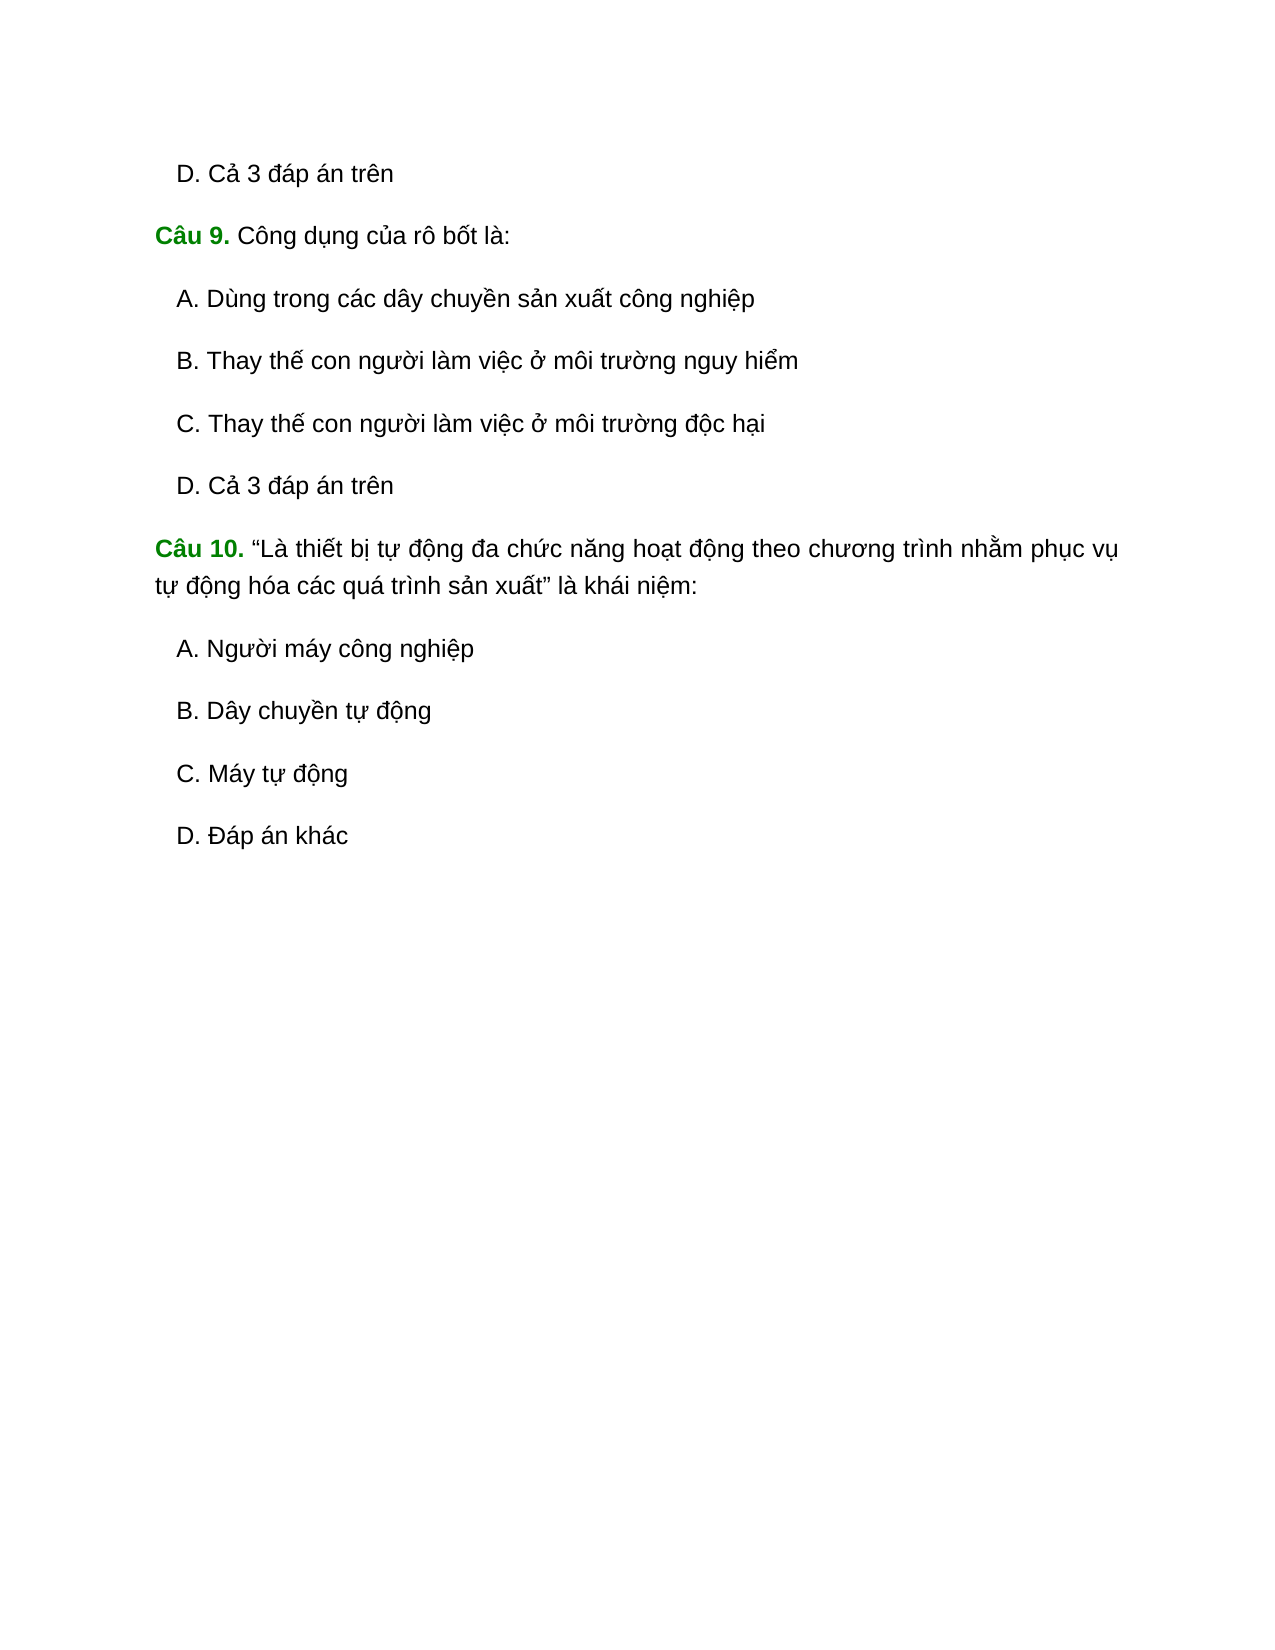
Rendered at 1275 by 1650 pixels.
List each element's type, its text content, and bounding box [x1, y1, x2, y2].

text Câu 10. “Là thiết bị tự động đa chức năng hoạt động theo chương trình nhằm phục vụ tự động hóa các quá trình sản xuất” là khái niệm: [155, 525, 1120, 600]
text A. Người máy công nghiệp [155, 625, 1120, 662]
text C. Thay thế con người làm việc ở môi trường độc hại [155, 400, 1120, 437]
text D. Đáp án khác [155, 812, 1120, 850]
text B. Thay thế con người làm việc ở môi trường nguy hiểm [155, 337, 1120, 375]
text A. Dùng trong các dây chuyền sản xuất công nghiệp [155, 275, 1120, 312]
text D. Cả 3 đáp án trên [155, 462, 1120, 500]
text B. Dây chuyền tự động [155, 687, 1120, 725]
text D. Cả 3 đáp án trên [155, 150, 1120, 187]
text C. Máy tự động [155, 750, 1120, 787]
text Câu 9. Công dụng của rô bốt là: [155, 212, 1120, 250]
